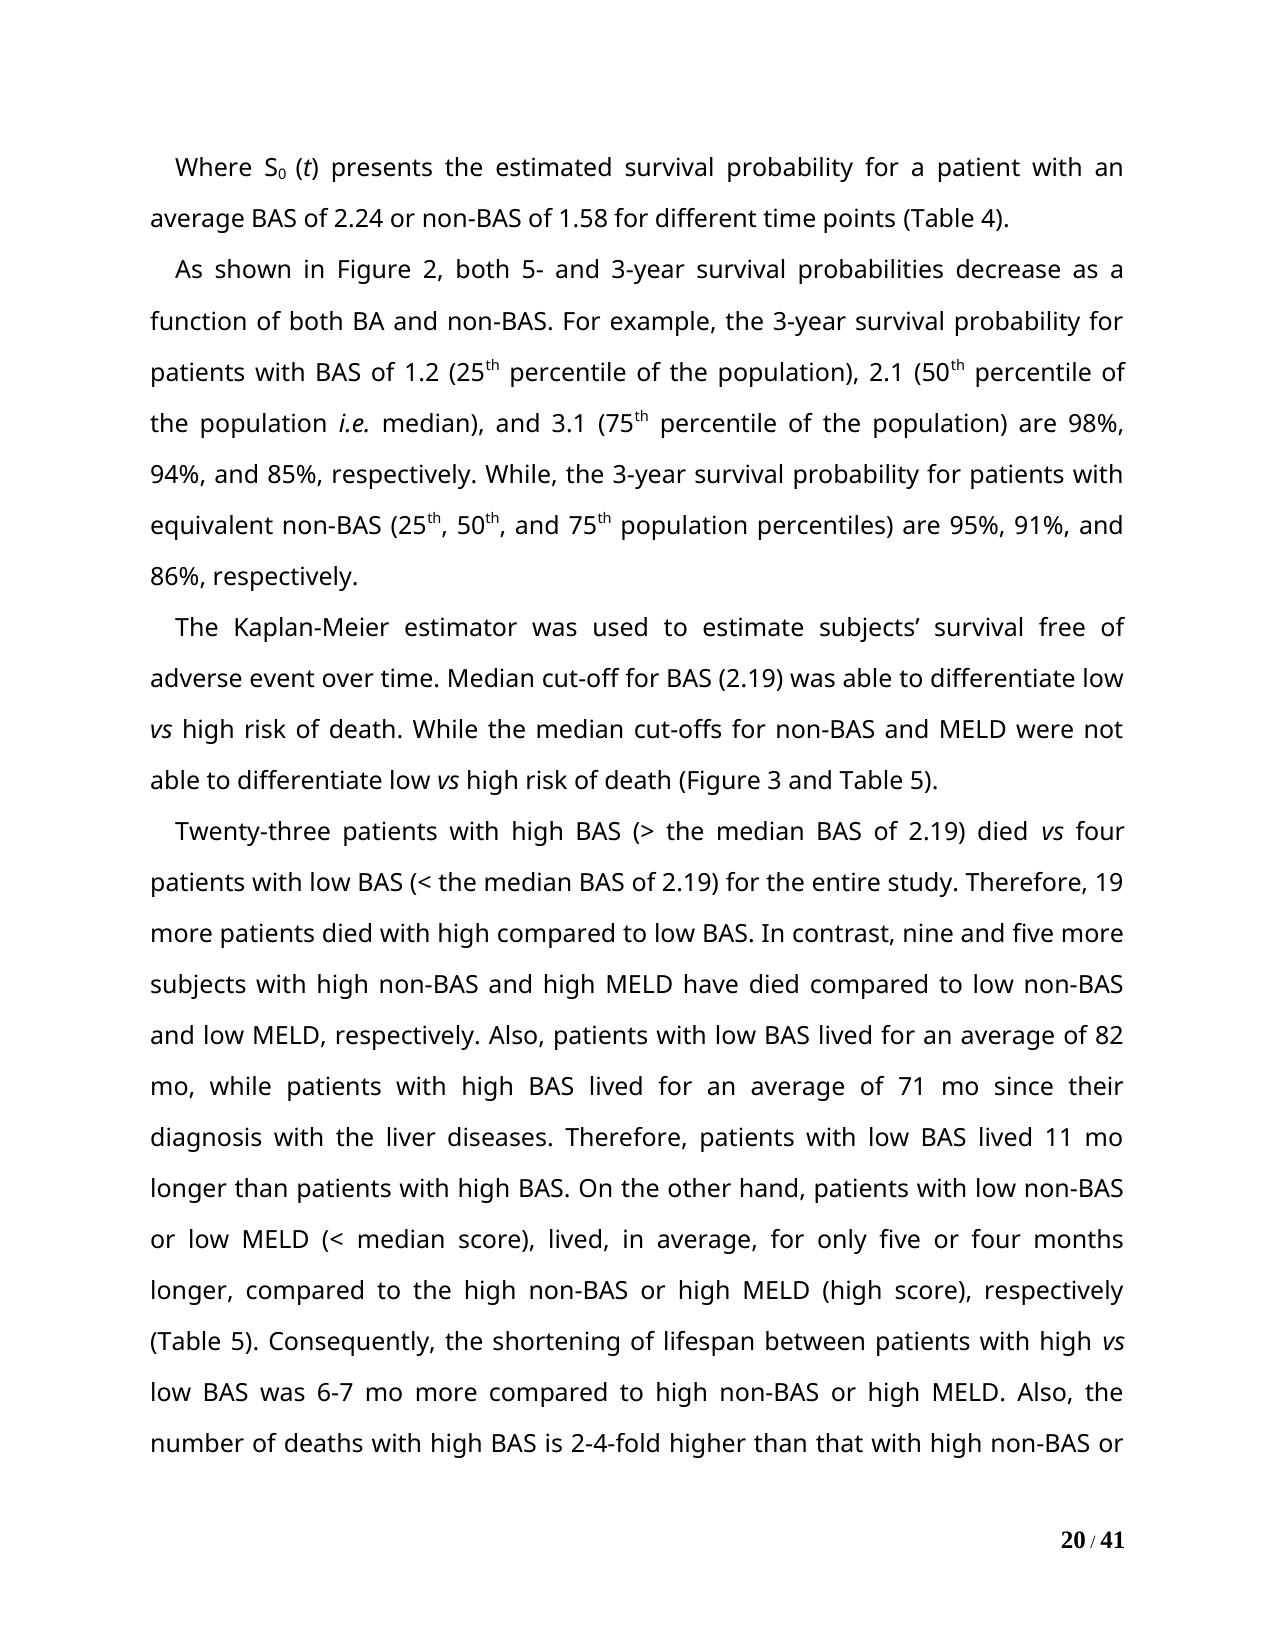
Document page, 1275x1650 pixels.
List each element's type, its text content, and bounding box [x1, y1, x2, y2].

text As shown in Figure 2, both 5- and 3-year survival probabilities decrease as a function of both BA and non-BAS. For example, the 3-year survival probability for patients with BAS of 1.2 (25th percentile of the population), 2.1 (50th percentile of the population i.e. median), and 3.1 (75th percentile of the population) are 98%, 94%, and 85%, respectively. While, the 3-year survival probability for patients with equivalent non-BAS (25th, 50th, and 75th population percentiles) are 95%, 91%, and 86%, respectively. [150, 252, 1125, 592]
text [150, 813, 1125, 1460]
text The Kaplan-Meier estimator was used to estimate subjects’ survival free of adverse event over time. Median cut-off for BAS (2.19) was able to differentiate low vs high risk of death. While the median cut-offs for non-BAS and MELD were not able to differentiate low vs high risk of death (Figure 3 and Table 5). [150, 609, 1125, 797]
text Where S0 (t) presents the estimated survival probability for a patient with an average BAS of 2.24 or non-BAS of 1.58 for different time points (Table 4). [150, 150, 1125, 235]
